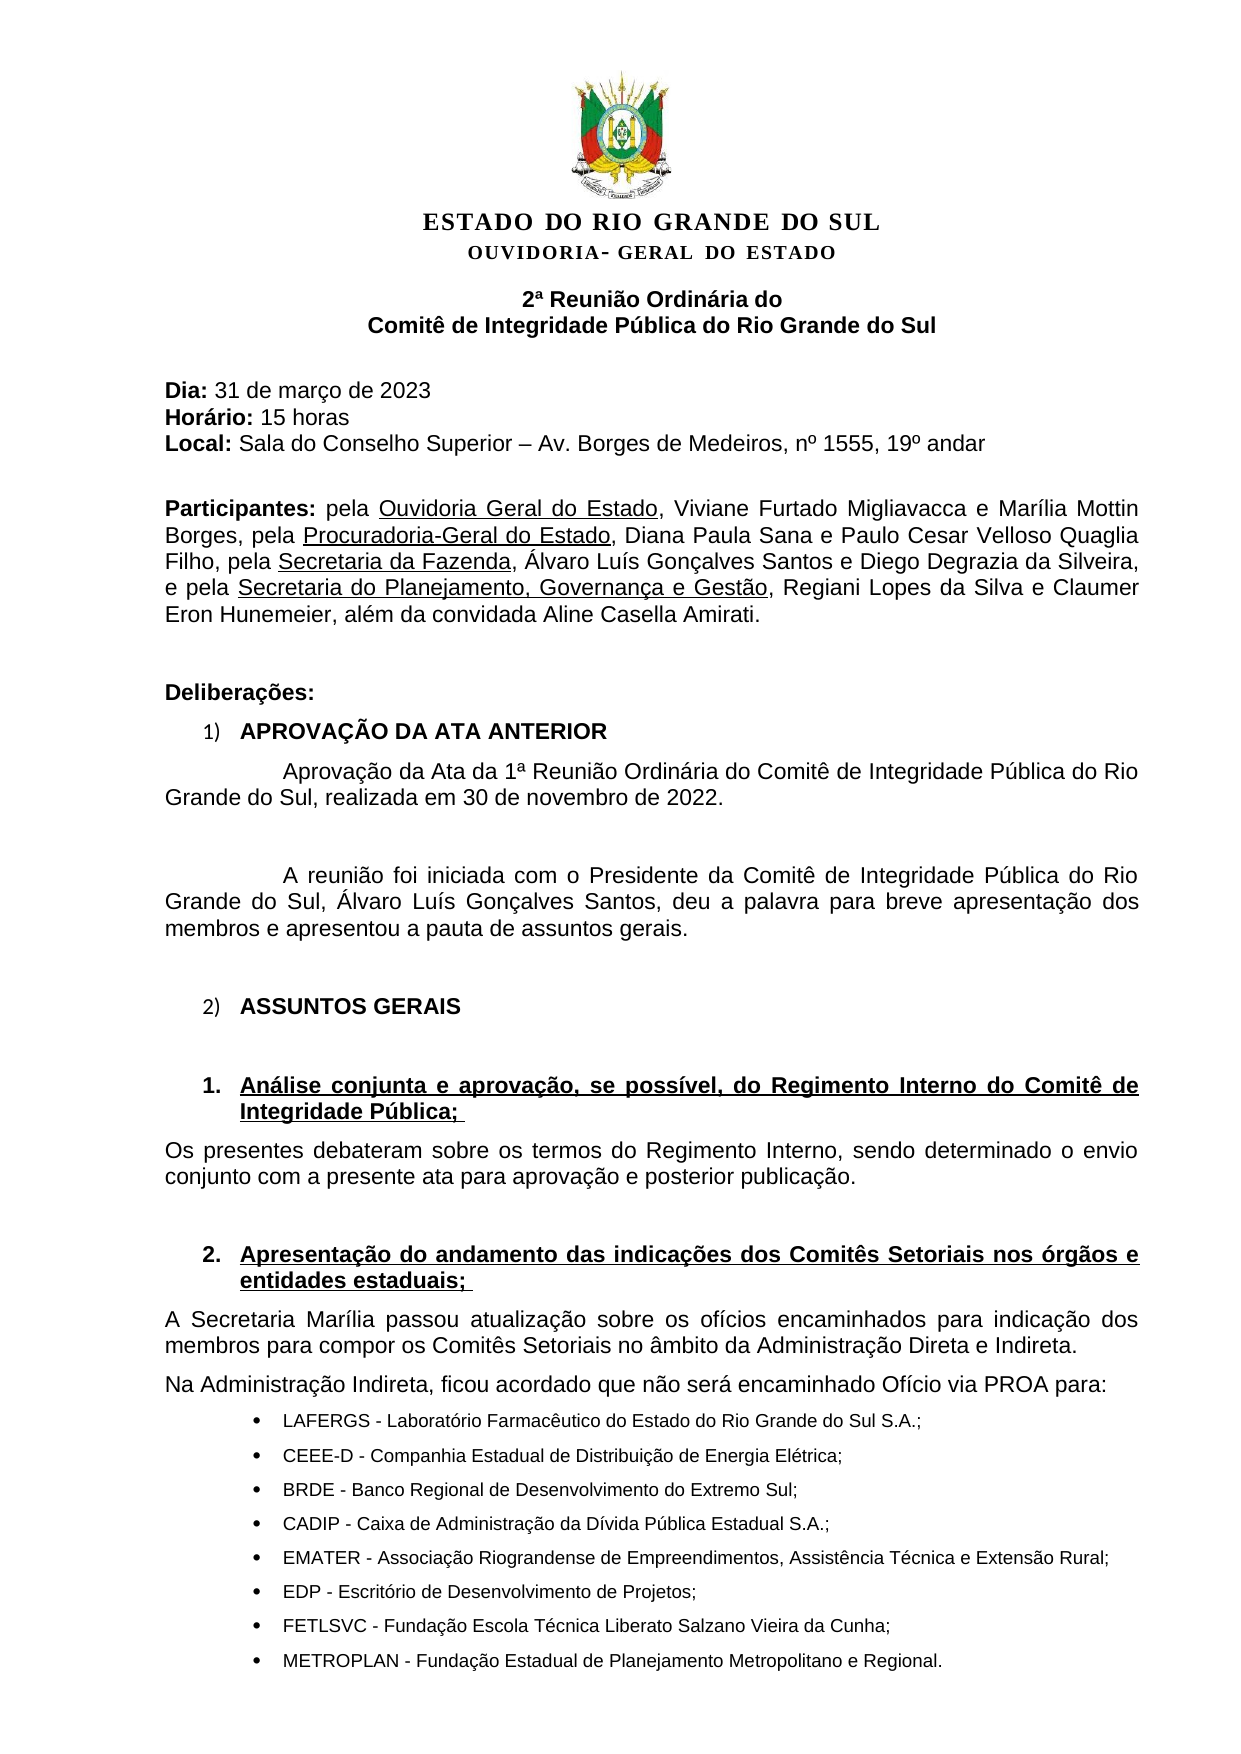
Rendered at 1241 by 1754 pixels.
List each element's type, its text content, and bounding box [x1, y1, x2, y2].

list ASSUNTOS GERAIS [202, 992, 1139, 1020]
text A reunião foi iniciada com o Presidente da Comitê de Integridade Pública do Rio Grande do Sul, Álvaro Luís Gonçalves Santos, deu a palavra para breve apresentação dos membros e apresentou a pauta de assuntos gerais. [164, 862, 1139, 941]
list Análise conjunta e aprovação, se possível, do Regimento Interno do Comitê de Integridade Pública; [202, 1072, 1139, 1124]
text Participantes: pela Ouvidoria Geral do Estado, Viviane Furtado Migliavacca e Marília Mottin Borges, pela Procuradoria-Geral do Estado, Diana Paula Sana e Paulo Cesar Velloso Quaglia Filho, pela Secretaria da Fazenda, Álvaro Luís Gonçalves Santos e Diego Degrazia da Silveira, e pela Secretaria do Planejamento, Governança e Gestão, Regiani Lopes da Silva e Claumer Eron Hunemeier, além da convidada Aline Casella Amirati. [164, 495, 1139, 627]
list BRDE - Banco Regional de Desenvolvimento do Extremo Sul; [253, 1478, 1139, 1500]
text Na Administração Indireta, ficou acordado que não será encaminhado Ofício via PROA para: [164, 1371, 1139, 1398]
text Aprovação da Ata da 1ª Reunião Ordinária do Comitê de Integridade Pública do Rio Grande do Sul, realizada em 30 de novembro de 2022. [164, 758, 1139, 811]
list APROVAÇÃO DA ATA ANTERIOR [202, 717, 1139, 745]
list EMATER - Associação Riograndense de Empreendimentos, Assistência Técnica e Extensão Rural; [253, 1547, 1139, 1568]
text Os presentes debateram sobre os termos do Regimento Interno, sendo determinado o envio conjunto com a presente ata para aprovação e posterior publicação. [164, 1137, 1139, 1189]
text A Secretaria Marília passou atualização sobre os ofícios encaminhados para indicação dos membros para compor os Comitês Setoriais no âmbito da Administração Direta e Indireta. [164, 1306, 1139, 1359]
list CEEE-D - Companhia Estadual de Distribuição de Energia Elétrica; [253, 1444, 1139, 1466]
picture [571, 70, 672, 199]
list FETLSVC - Fundação Escola Técnica Liberato Salzano Vieira da Cunha; [253, 1615, 1139, 1637]
list Apresentação do andamento das indicações dos Comitês Setoriais nos órgãos e entidades estaduais; [202, 1241, 1139, 1294]
text 2ª Reunião Ordinária do [164, 286, 1139, 312]
text Comitê de Integridade Pública do Rio Grande do Sul [164, 312, 1139, 338]
list LAFERGS - Laboratório Farmacêutico do Estado do Rio Grande do Sul S.A.; [253, 1410, 1139, 1432]
text Dia: 31 de março de 2023 [164, 377, 1139, 404]
text Deliberações: [164, 678, 1139, 705]
text Horário: 15 horas [164, 404, 1139, 430]
list EDP - Escritório de Desenvolvimento de Projetos; [253, 1581, 1139, 1603]
list CADIP - Caixa de Administração da Dívida Pública Estadual S.A.; [253, 1513, 1139, 1534]
text OUVIDORIA- GERAL DO ESTADO [384, 236, 919, 265]
text Local: Sala do Conselho Superior – Av. Borges de Medeiros, nº 1555, 19º andar [164, 430, 1139, 456]
subtitle ESTADO DO RIO GRANDE DO SUL [384, 208, 919, 236]
list METROPLAN - Fundação Estadual de Planejamento Metropolitano e Regional. [253, 1649, 1139, 1671]
